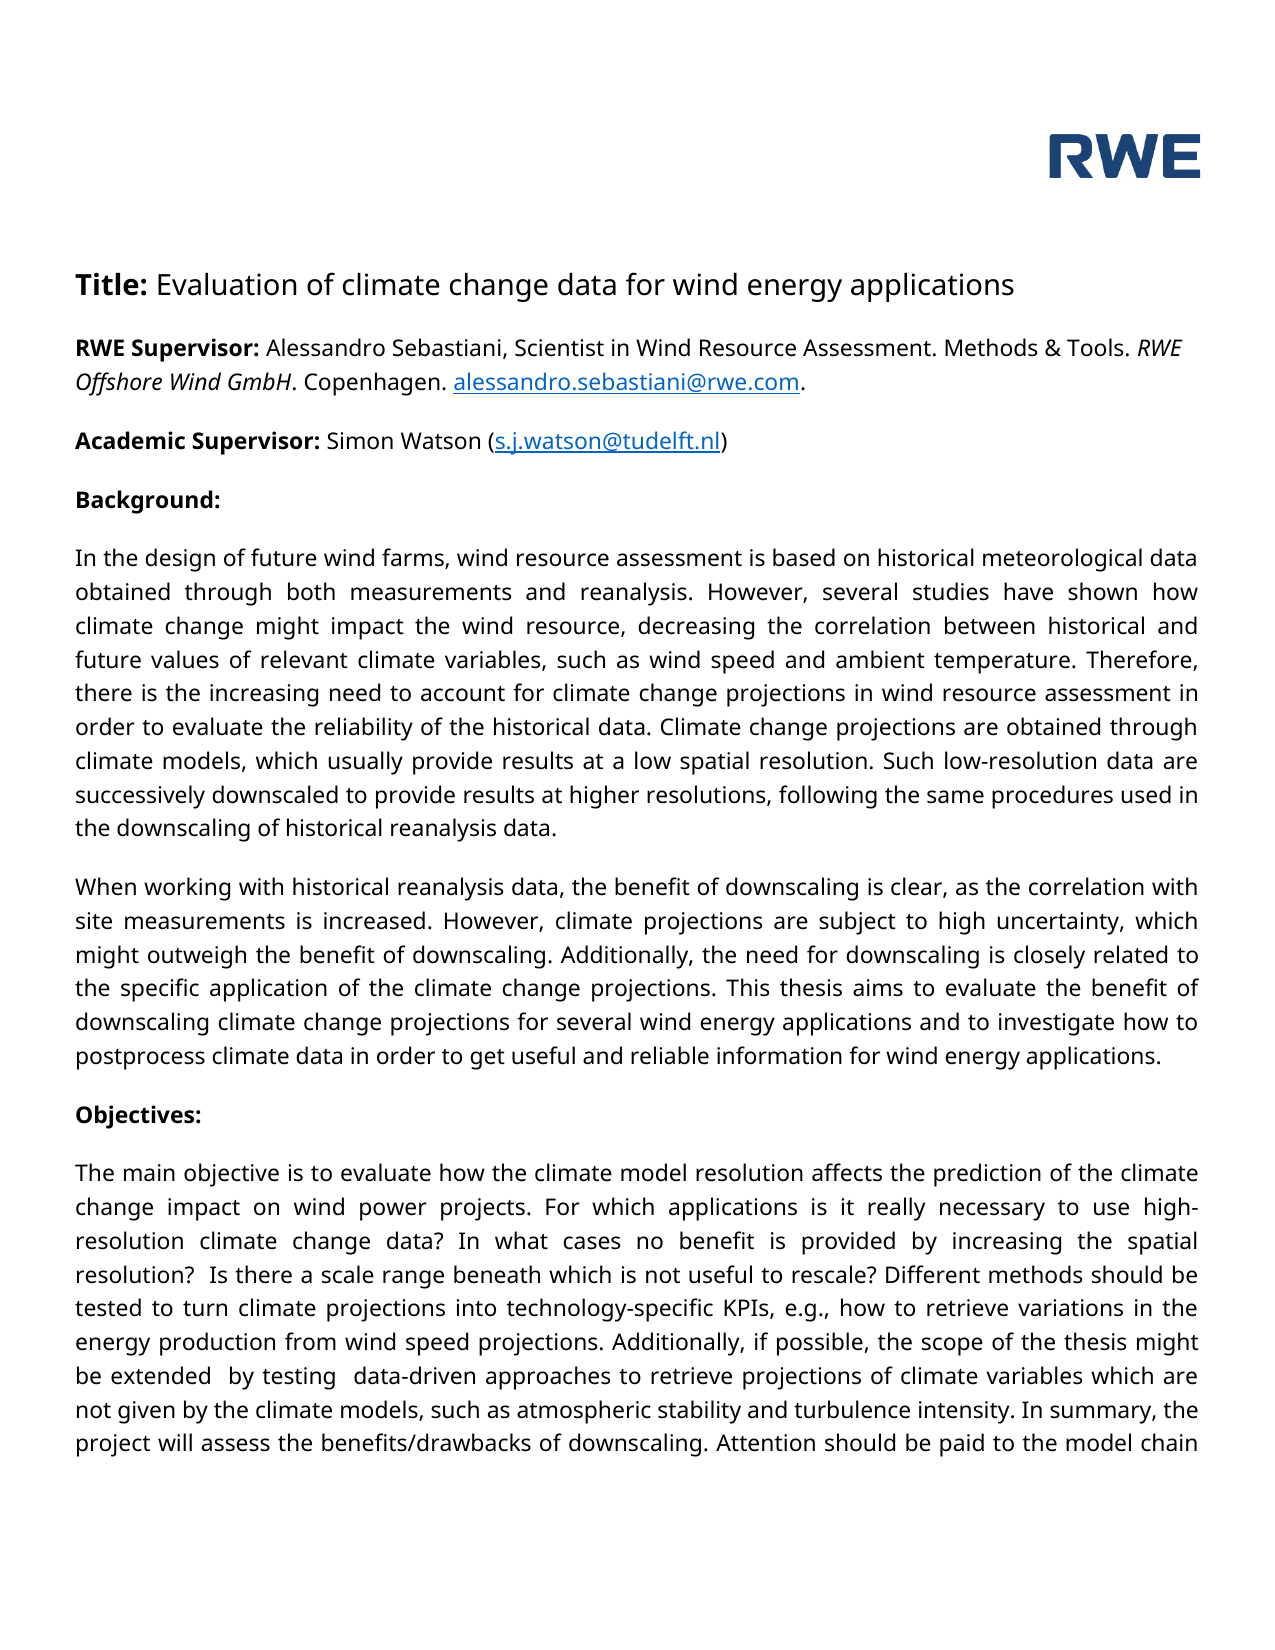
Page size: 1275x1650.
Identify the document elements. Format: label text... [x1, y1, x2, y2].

picture [1049, 134, 1200, 178]
text In the design of future wind farms, wind resource assessment is based on historical meteorological data obtained through both measurements and reanalysis. However, several studies have shown how climate change might impact the wind resource, decreasing the correlation between historical and future values of relevant climate variables, such as wind speed and ambient temperature. Therefore, there is the increasing need to account for climate change projections in wind resource assessment in order to evaluate the reliability of the historical data. Climate change projections are obtained through climate models, which usually provide results at a low spatial resolution. Such low-resolution data are successively downscaled to provide results at higher resolutions, following the same procedures used in the downscaling of historical reanalysis data. [75, 542, 1200, 844]
text Academic Supervisor: Simon Watson (s.j.watson@tudelft.nl) [75, 425, 1200, 456]
text RWE Supervisor: Alessandro Sebastiani, Scientist in Wind Resource Assessment. Methods & Tools. RWE Offshore Wind GmbH. Copenhagen. alessandro.sebastiani@rwe.com. [75, 332, 1200, 397]
text Title: Evaluation of climate change data for wind energy applications [75, 264, 1200, 304]
text Objectives: [75, 1099, 1200, 1130]
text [75, 1157, 1200, 1459]
text Background: [75, 484, 1200, 515]
text When working with historical reanalysis data, the benefit of downscaling is clear, as the correlation with site measurements is increased. However, climate projections are subject to high uncertainty, which might outweigh the benefit of downscaling. Additionally, the need for downscaling is closely related to the specific application of the climate change projections. This thesis aims to evaluate the benefit of downscaling climate change projections for several wind energy applications and to investigate how to postprocess climate data in order to get useful and reliable information for wind energy applications. [75, 871, 1200, 1071]
